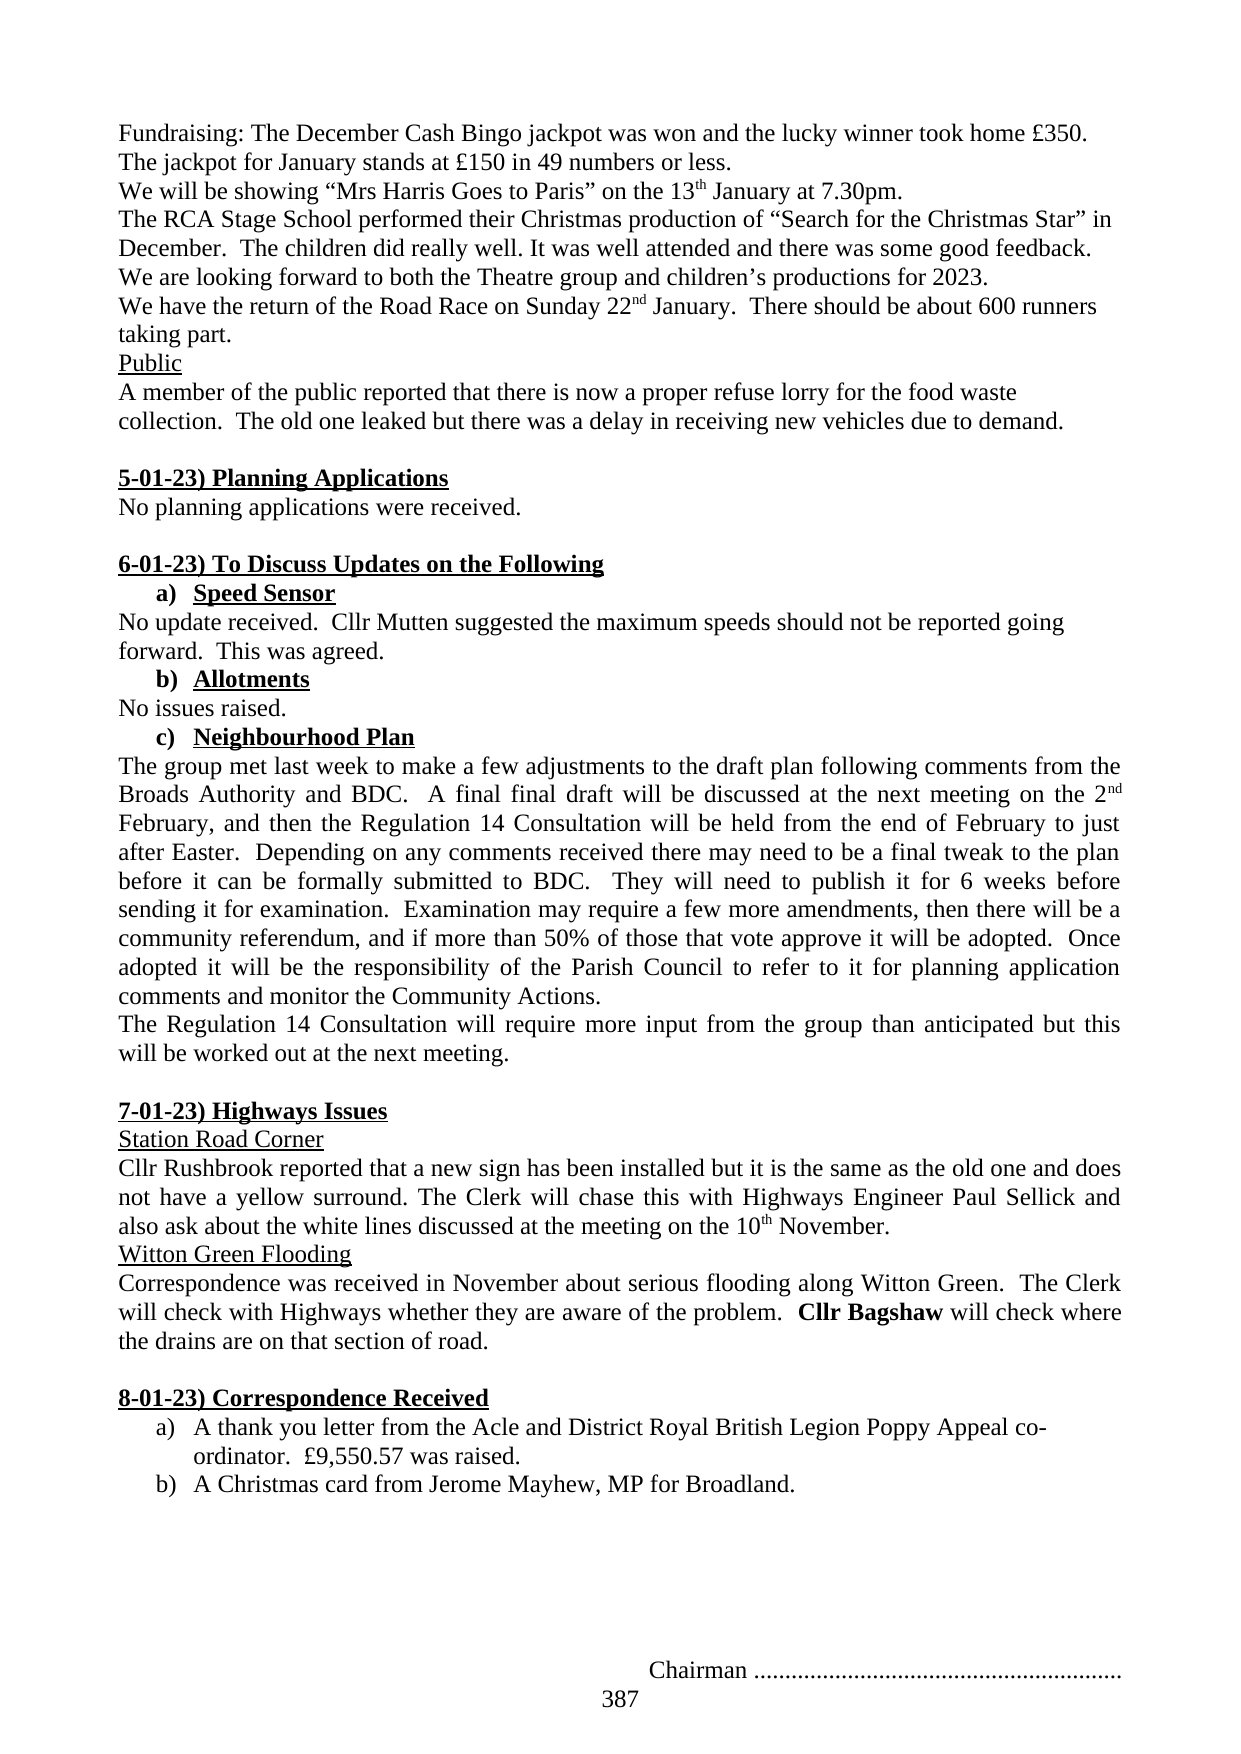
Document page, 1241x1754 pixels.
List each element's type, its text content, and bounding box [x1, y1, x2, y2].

text Witton Green Flooding [118, 1239, 1122, 1268]
list Allotments [156, 664, 1122, 693]
text 8-01-23) Correspondence Received [118, 1383, 1122, 1412]
text Public [118, 348, 1122, 377]
text The RCA Stage School performed their Christmas production of “Search for the Christmas Star” in December. The children did really well. It was well attended and there was some good feedback. We are looking forward to both the Theatre group and children’s productions for 2023. [118, 204, 1122, 291]
text We will be showing “Mrs Harris Goes to Paris” on the 13th January at 7.30pm. [118, 176, 1122, 204]
text Station Road Corner [118, 1124, 1122, 1153]
text Fundraising: The December Cash Bingo jackpot was won and the lucky winner took home £350. The jackpot for January stands at £150 in 49 numbers or less. [118, 118, 1122, 176]
text Cllr Rushbrook reported that a new sign has been installed but it is the same as the old one and does not have a yellow surround. The Clerk will chase this with Highways Engineer Paul Sellick and also ask about the white lines discussed at the meeting on the 10th November. [118, 1153, 1122, 1239]
text No issues raised. [118, 693, 1122, 722]
text 6-01-23) To Discuss Updates on the Following [118, 549, 1122, 578]
list A Christmas card from Jerome Mayhew, MP for Broadland. [156, 1469, 1122, 1498]
list Speed Sensor [156, 578, 1122, 607]
text No update received. Cllr Mutten suggested the maximum speeds should not be reported going forward. This was agreed. [118, 607, 1122, 664]
text 7-01-23) Highways Issues [118, 1096, 1122, 1124]
text We have the return of the Road Race on Sunday 22nd January. There should be about 600 runners taking part. [118, 291, 1122, 348]
text No planning applications were received. [118, 492, 1122, 521]
text 5-01-23) Planning Applications [118, 463, 1122, 492]
text Correspondence was received in November about serious flooding along Witton Green. The Clerk will check with Highways whether they are aware of the problem. Cllr Bagshaw will check where the drains are on that section of road. [118, 1268, 1122, 1354]
text A member of the public reported that there is now a proper refuse lorry for the food waste collection. The old one leaked but there was a delay in receiving new vehicles due to demand. [118, 377, 1122, 434]
text The group met last week to make a few adjustments to the draft plan following comments from the Broads Authority and BDC. A final final draft will be discussed at the next meeting on the 2nd February, and then the Regulation 14 Consultation will be held from the end of February to just after Easter. Depending on any comments received there may need to be a final tweak to the plan before it can be formally submitted to BDC. They will need to publish it for 6 weeks before sending it for examination. Examination may require a few more amendments, then there will be a community referendum, and if more than 50% of those that vote approve it will be adopted. Once adopted it will be the responsibility of the Parish Council to refer to it for planning application comments and monitor the Community Actions. [118, 751, 1122, 1009]
list A thank you letter from the Acle and District Royal British Legion Poppy Appeal co-ordinator. £9,550.57 was raised. [156, 1412, 1122, 1469]
list Neighbourhood Plan [156, 722, 1122, 751]
text The Regulation 14 Consultation will require more input from the group than anticipated but this will be worked out at the next meeting. [118, 1009, 1122, 1067]
